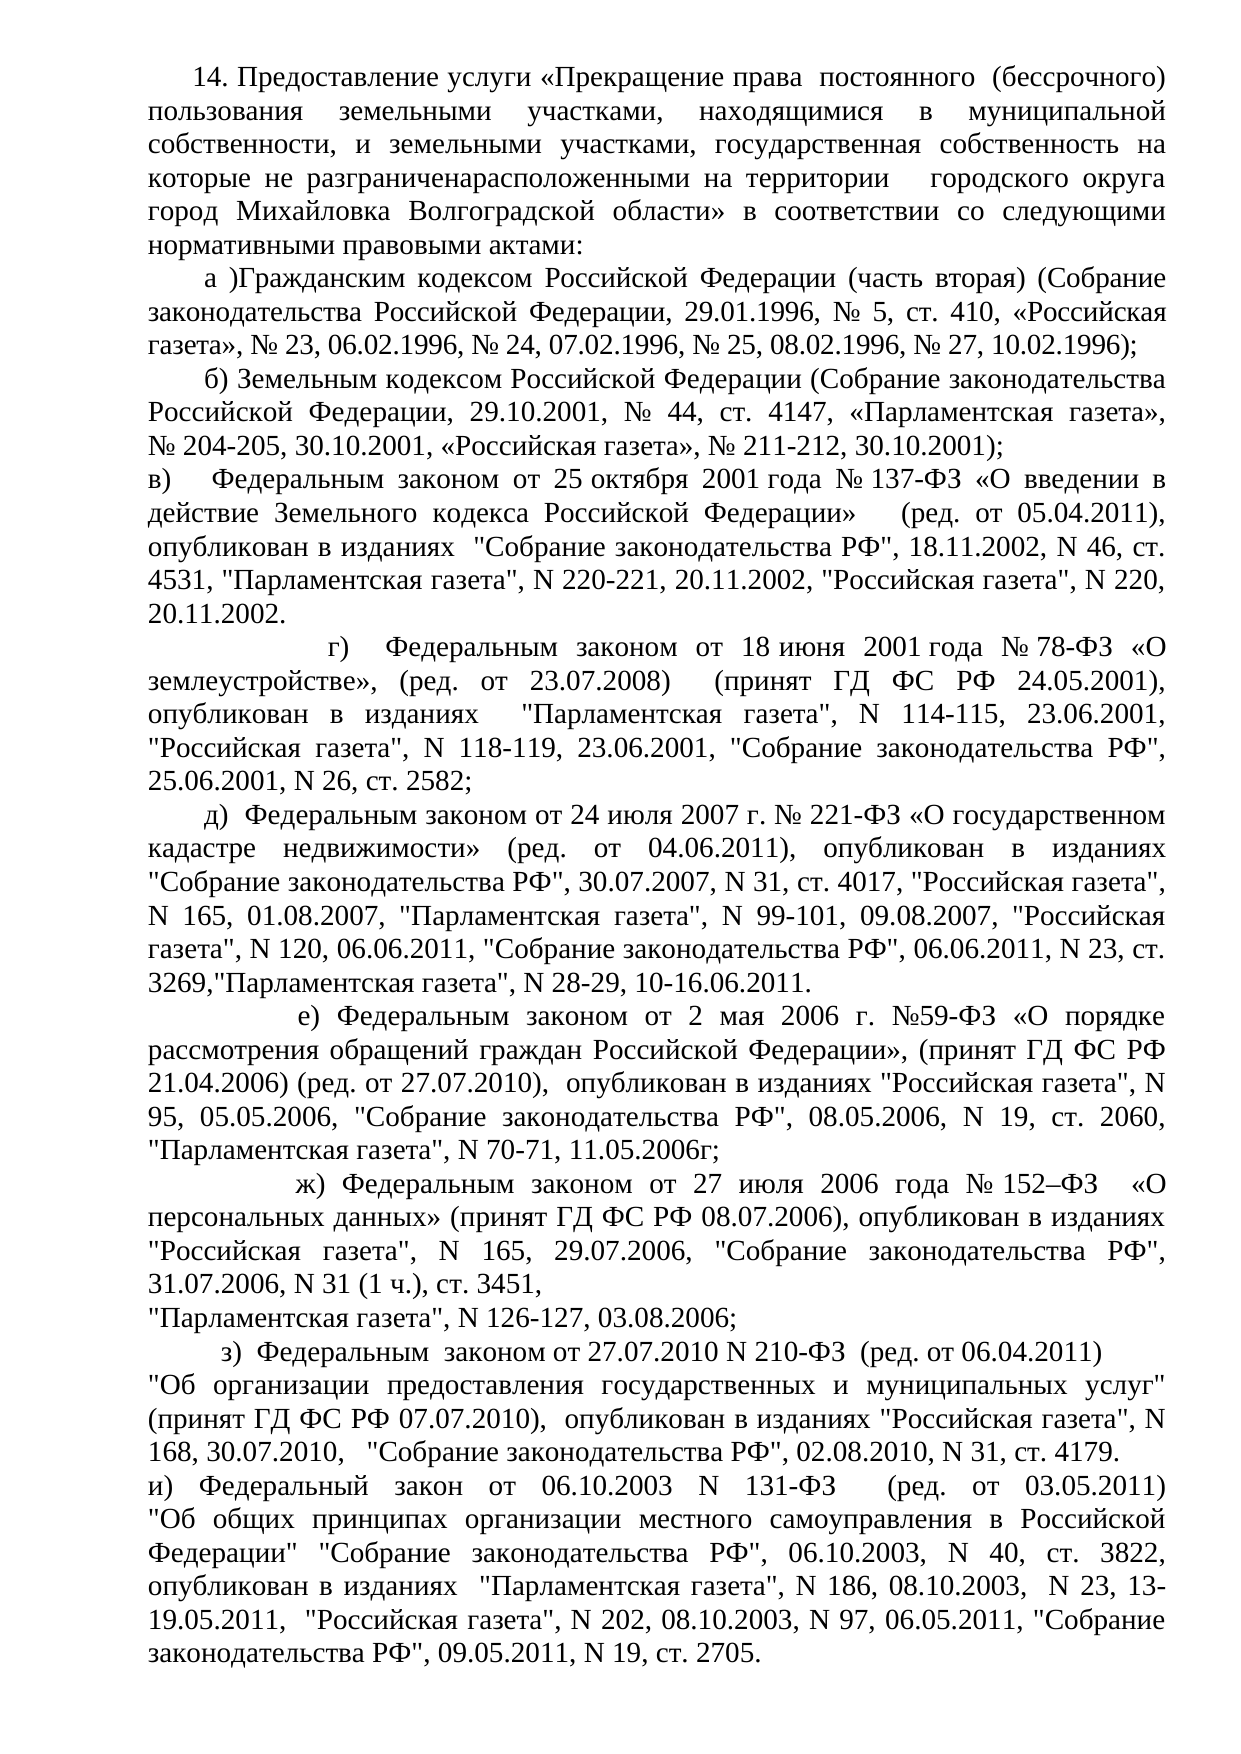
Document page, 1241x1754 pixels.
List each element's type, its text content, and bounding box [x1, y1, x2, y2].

text з) Федеральным законом от 27.07.2010 N 210-ФЗ (ред. от 06.04.2011) [148, 1334, 1167, 1367]
text 14. Предоставление услуги «Прекращение права постоянного (бессрочного) пользования земельными участками, находящимися в муниципальной собственности, и земельными участками, государственная собственность на которые не разграниченарасположенными на территории городского округа город Михайловка Волгоградской области» в соответствии со следующими нормативными правовыми актами: [148, 59, 1167, 260]
text б) Земельным кодексом Российской Федерации (Собрание законодательства Российской Федерации, 29.10.2001, № 44, ст. 4147, «Парламентская газета», № 204-205, 30.10.2001, «Российская газета», № 211-212, 30.10.2001); [148, 361, 1167, 462]
text д) Федеральным законом от 24 июля . № 221-ФЗ «О государственном кадастре недвижимости» (ред. от 04.06.2011), опубликован в изданиях "Собрание законодательства РФ", 30.07.2007, N 31, ст. 4017, "Российская газета", N 165, 01.08.2007, "Парламентская газета", N 99-101, 09.08.2007, "Российская газета", N 120, 06.06.2011, "Собрание законодательства РФ", 06.06.2011, N 23, ст. 3269,"Парламентская газета", N 28-29, 10-16.06.2011. [148, 797, 1167, 998]
text в) Федеральным законом от 25 октября 2001 года № 137-ФЗ «О введении в действие Земельного кодекса Российской Федерации» (ред. от 05.04.2011), опубликован в изданиях "Собрание законодательства РФ", 18.11.2002, N 46, ст. 4531, "Парламентская газета", N 220-221, 20.11.2002, "Российская газета", N 220, 20.11.2002. [148, 462, 1167, 629]
text ж) Федеральным законом от 27 июля 2006 года № 152–ФЗ «О персональных данных» (принят ГД ФС РФ 08.07.2006), опубликован в изданиях "Российская газета", N 165, 29.07.2006, "Собрание законодательства РФ", 31.07.2006, N 31 (1 ч.), ст. 3451, [148, 1166, 1167, 1300]
text и) Федеральный закон от 06.10.2003 N 131-ФЗ (ред. от 03.05.2011) "Об общих принципах организации местного самоуправления в Российской Федерации" "Собрание законодательства РФ", 06.10.2003, N 40, ст. 3822, опубликован в изданиях "Парламентская газета", N 186, 08.10.2003, N 23, 13-19.05.2011, "Российская газета", N 202, 08.10.2003, N 97, 06.05.2011, "Собрание законодательства РФ", 09.05.2011, N 19, ст. 2705. [148, 1468, 1167, 1669]
text "Об организации предоставления государственных и муниципальных услуг" (принят ГД ФС РФ 07.07.2010), опубликован в изданиях "Российская газета", N 168, 30.07.2010, "Собрание законодательства РФ", 02.08.2010, N 31, ст. 4179. [148, 1367, 1167, 1468]
text "Парламентская газета", N 126-127, 03.08.2006; [148, 1300, 1167, 1334]
text а )Гражданским кодексом Российской Федерации (часть вторая) (Собрание законодательства Российской Федерации, 29.01.1996, № 5, ст. 410, «Российская газета», № 23, 06.02.1996, № 24, 07.02.1996, № 25, 08.02.1996, № 27, 10.02.1996); [148, 260, 1167, 361]
text г) Федеральным законом от 18 июня 2001 года № 78-ФЗ «О землеустройстве», (ред. от 23.07.2008) (принят ГД ФС РФ 24.05.2001), опубликован в изданиях "Парламентская газета", N 114-115, 23.06.2001, "Российская газета", N 118-119, 23.06.2001, "Собрание законодательства РФ", 25.06.2001, N 26, ст. 2582; [148, 629, 1167, 797]
text е) Федеральным законом от 2 мая . №59-ФЗ «О порядке рассмотрения обращений граждан Российской Федерации», (принят ГД ФС РФ 21.04.2006) (ред. от 27.07.2010), опубликован в изданиях "Российская газета", N 95, 05.05.2006, "Собрание законодательства РФ", 08.05.2006, N 19, ст. 2060, "Парламентская газета", N 70-71, 11.05.2006г; [148, 998, 1167, 1166]
